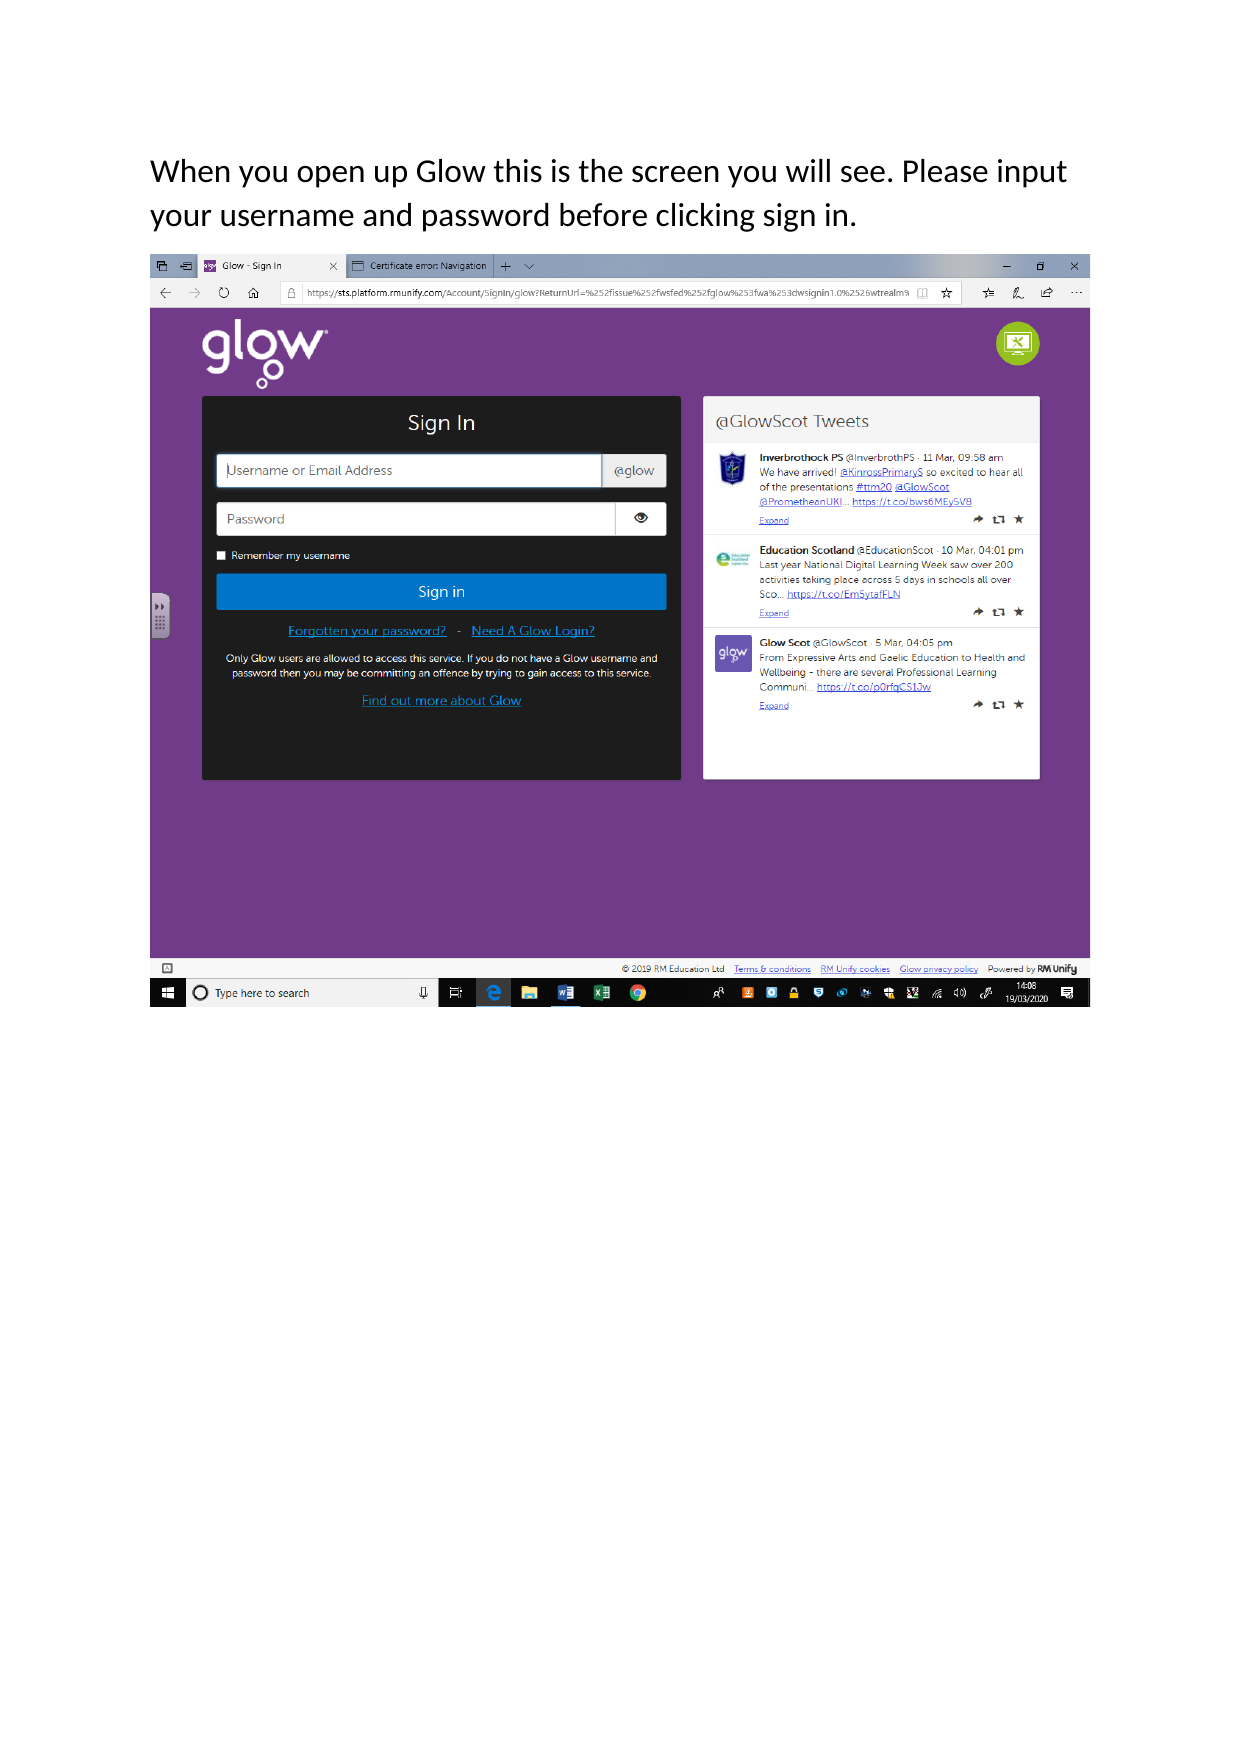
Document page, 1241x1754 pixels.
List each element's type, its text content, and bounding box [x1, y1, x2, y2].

picture [150, 254, 1091, 1007]
text When you open up Glow this is the screen you will see. Please input your username and password before clicking sign in. [150, 150, 1090, 235]
